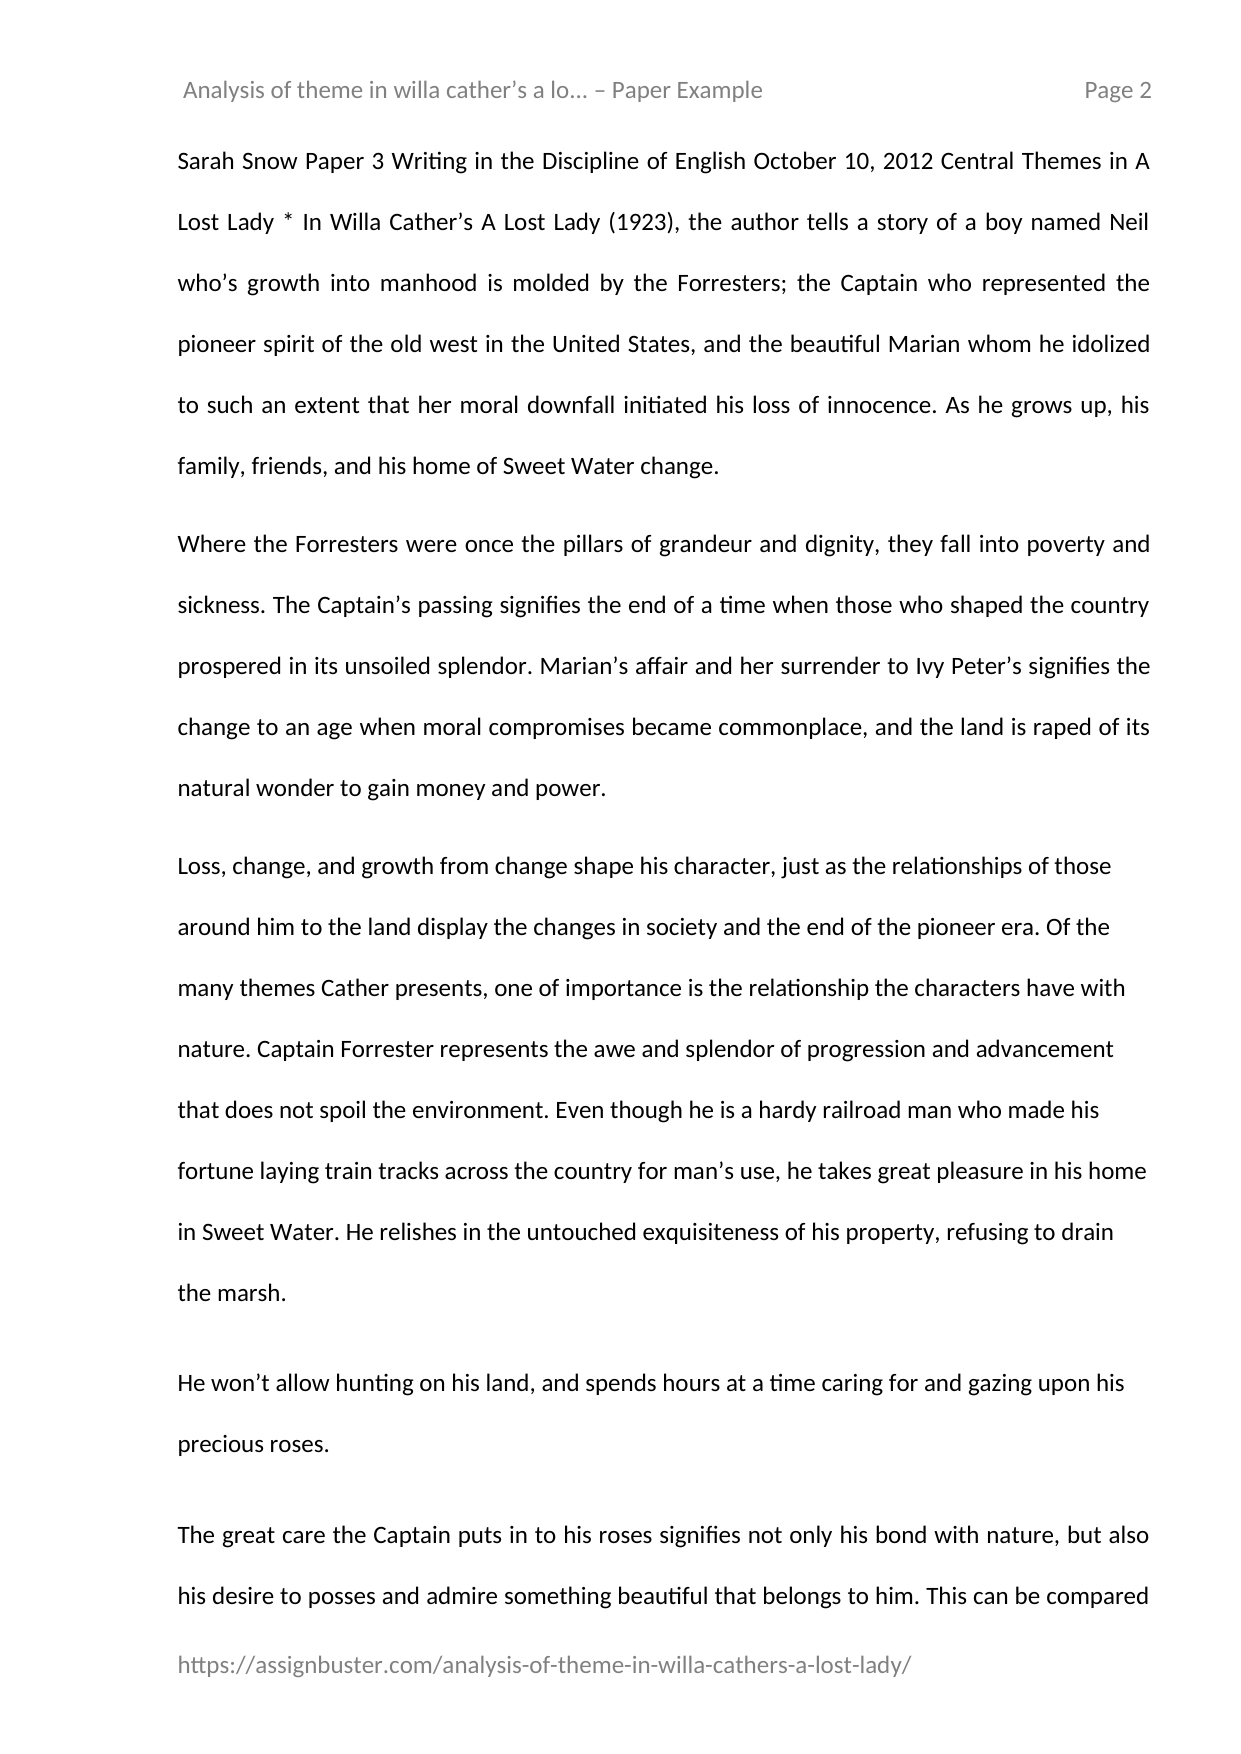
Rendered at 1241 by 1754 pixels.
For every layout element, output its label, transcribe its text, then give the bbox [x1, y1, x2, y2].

text Loss, change, and growth from change shape his character, just as the relationships of those around him to the land display the changes in society and the end of the pioneer era. Of the many themes Cather presents, one of importance is the relationship the characters have with nature. Captain Forrester represents the awe and splendor of progression and advancement that does not spoil the environment. Even though he is a hardy railroad man who made his fortune laying train tracks across the country for man’s use, he takes great pleasure in his home in Sweet Water. He relishes in the untouched exquisiteness of his property, refusing to drain the marsh. [177, 850, 1152, 1308]
text Where the Forresters were once the pillars of grandeur and dignity, they fall into poverty and sickness. The Captain’s passing signifies the end of a time when those who shaped the country prospered in its unsoiled splendor. Marian’s affair and her surrender to Ivy Peter’s signifies the change to an age when moral compromises became commonplace, and the land is raped of its natural wonder to gain money and power. [177, 528, 1152, 803]
text Sarah Snow Paper 3 Writing in the Discipline of English October 10, 2012 Central Themes in A Lost Lady * In Willa Cather’s A Lost Lady (1923), the author tells a story of a boy named Neil who’s growth into manhood is molded by the Forresters; the Captain who represented the pioneer spirit of the old west in the United States, and the beautiful Marian whom he idolized to such an extent that her moral downfall initiated his loss of innocence. As he grows up, his family, friends, and his home of Sweet Water change. [177, 145, 1152, 481]
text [177, 1519, 1152, 1611]
text He won’t allow hunting on his land, and spends hours at a time caring for and gazing upon his precious roses. [177, 1368, 1152, 1459]
